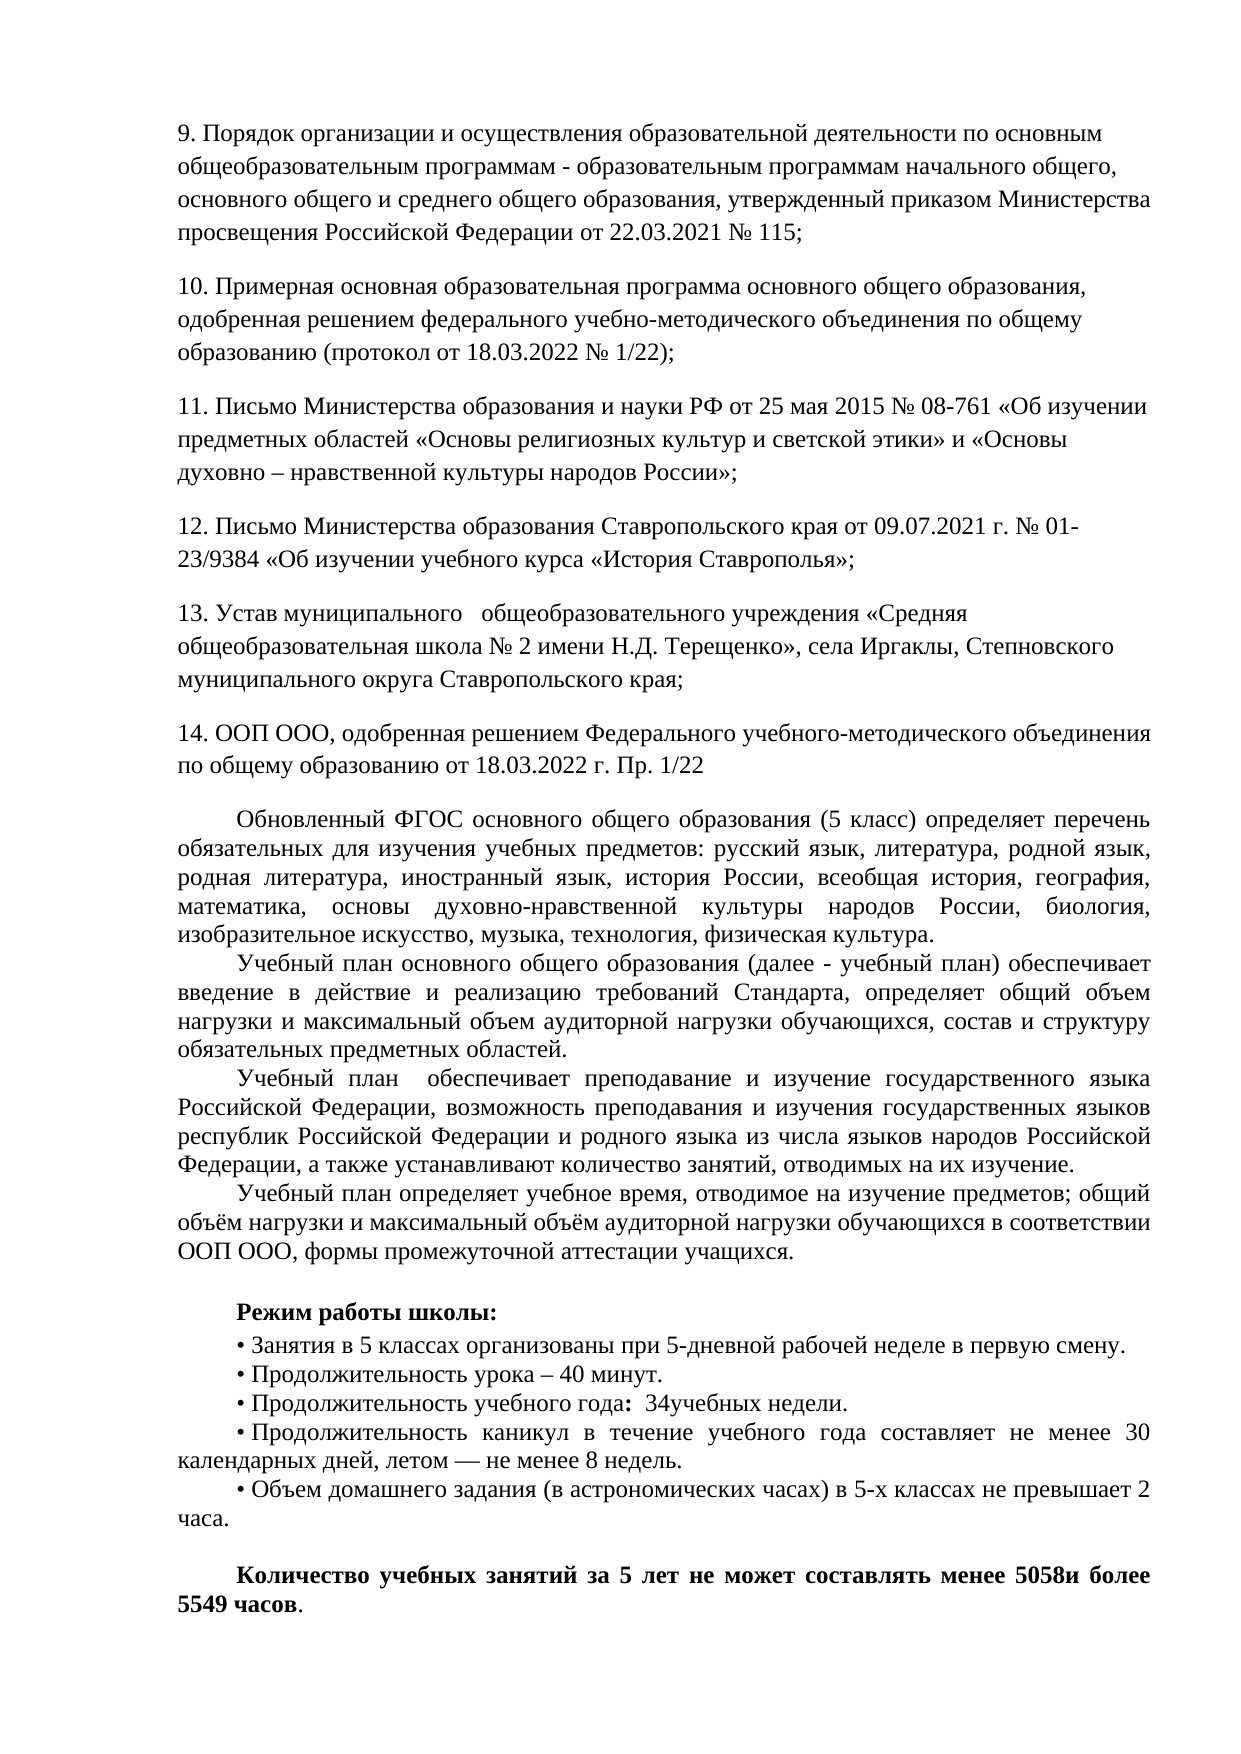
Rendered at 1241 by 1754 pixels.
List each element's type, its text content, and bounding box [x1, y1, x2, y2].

text 9. Порядок организации и осуществления образовательной деятельности по основным общеобразовательным программам - образовательным программам начального общего, основного общего и среднего общего образования, утвержденный приказом Министерства просвещения Российской Федерации от 22.03.2021 № 115; [177, 118, 1152, 246]
text Обновленный ФГОС основного общего образования (5 класс) определяет перечень обязательных для изучения учебных предметов: русский язык, литература, родной язык, родная литература, иностранный язык, история России, всеобщая история, география, математика, основы духовно-нравственной культуры народов России, биология, изобразительное искусство, музыка, технология, физическая культура. [177, 804, 1152, 948]
list Объем домашнего задания (в астрономических часах) в 5-х классах не превышает 2 часа. [177, 1474, 1152, 1532]
text Учебный план обеспечивает преподавание и изучение государственного языка Российской Федерации, возможность преподавания и изучения государственных языков республик Российской Федерации и родного языка из числа языков народов Российской Федерации, а также устанавливают количество занятий, отводимых на их изучение. [177, 1063, 1152, 1178]
list Продолжительность урока – 40 минут. [177, 1359, 1152, 1388]
text Учебный план определяет учебное время, отводимое на изучение предметов; общий объём нагрузки и максимальный объём аудиторной нагрузки обучающихся в соответствии ООП ООО, формы промежуточной аттестации учащихся. [177, 1178, 1152, 1264]
text 10. Примерная основная образовательная программа основного общего образования, одобренная решением федерального учебно-методического объединения по общему образованию (протокол от 18.03.2022 № 1/22); [177, 271, 1152, 366]
list Занятия в 5 классах организованы при 5-дневной рабочей неделе в первую смену. [177, 1331, 1152, 1359]
text Учебный план основного общего образования (далее - учебный план) обеспечивает введение в действие и реализацию требований Стандарта, определяет общий объем нагрузки и максимальный объем аудиторной нагрузки обучающихся, состав и структуру обязательных предметных областей. [177, 948, 1152, 1063]
text 14. ООП ООО, одобренная решением Федерального учебного-методического объединения по общему образованию от 18.03.2022 г. Пр. 1/22 [177, 718, 1152, 779]
text Режим работы школы: [177, 1297, 1152, 1326]
list Продолжительность каникул в течение учебного года составляет не менее 30 календарных дней, летом — не менее 8 недель. [177, 1417, 1152, 1474]
text 13. Устав муниципального общеобразовательного учреждения «Средняя общеобразовательная школа № 2 имени Н.Д. Терещенко», села Иргаклы, Степновского муниципального округа Ставропольского края; [177, 598, 1152, 692]
list Продолжительность учебного года: 34учебных недели. [177, 1388, 1152, 1417]
text Количество учебных занятий за 5 лет не может составлять менее 5058и более 5549 часов. [177, 1561, 1152, 1618]
text 12. Письмо Министерства образования Ставропольского края от 09.07.2021 г. № 01-23/9384 «Об изучении учебного курса «История Ставрополья»; [177, 511, 1152, 573]
text 11. Письмо Министерства образования и науки РФ от 25 мая 2015 № 08-761 «Об изучении предметных областей «Основы религиозных культур и светской этики» и «Основы духовно – нравственной культуры народов России»; [177, 391, 1152, 486]
